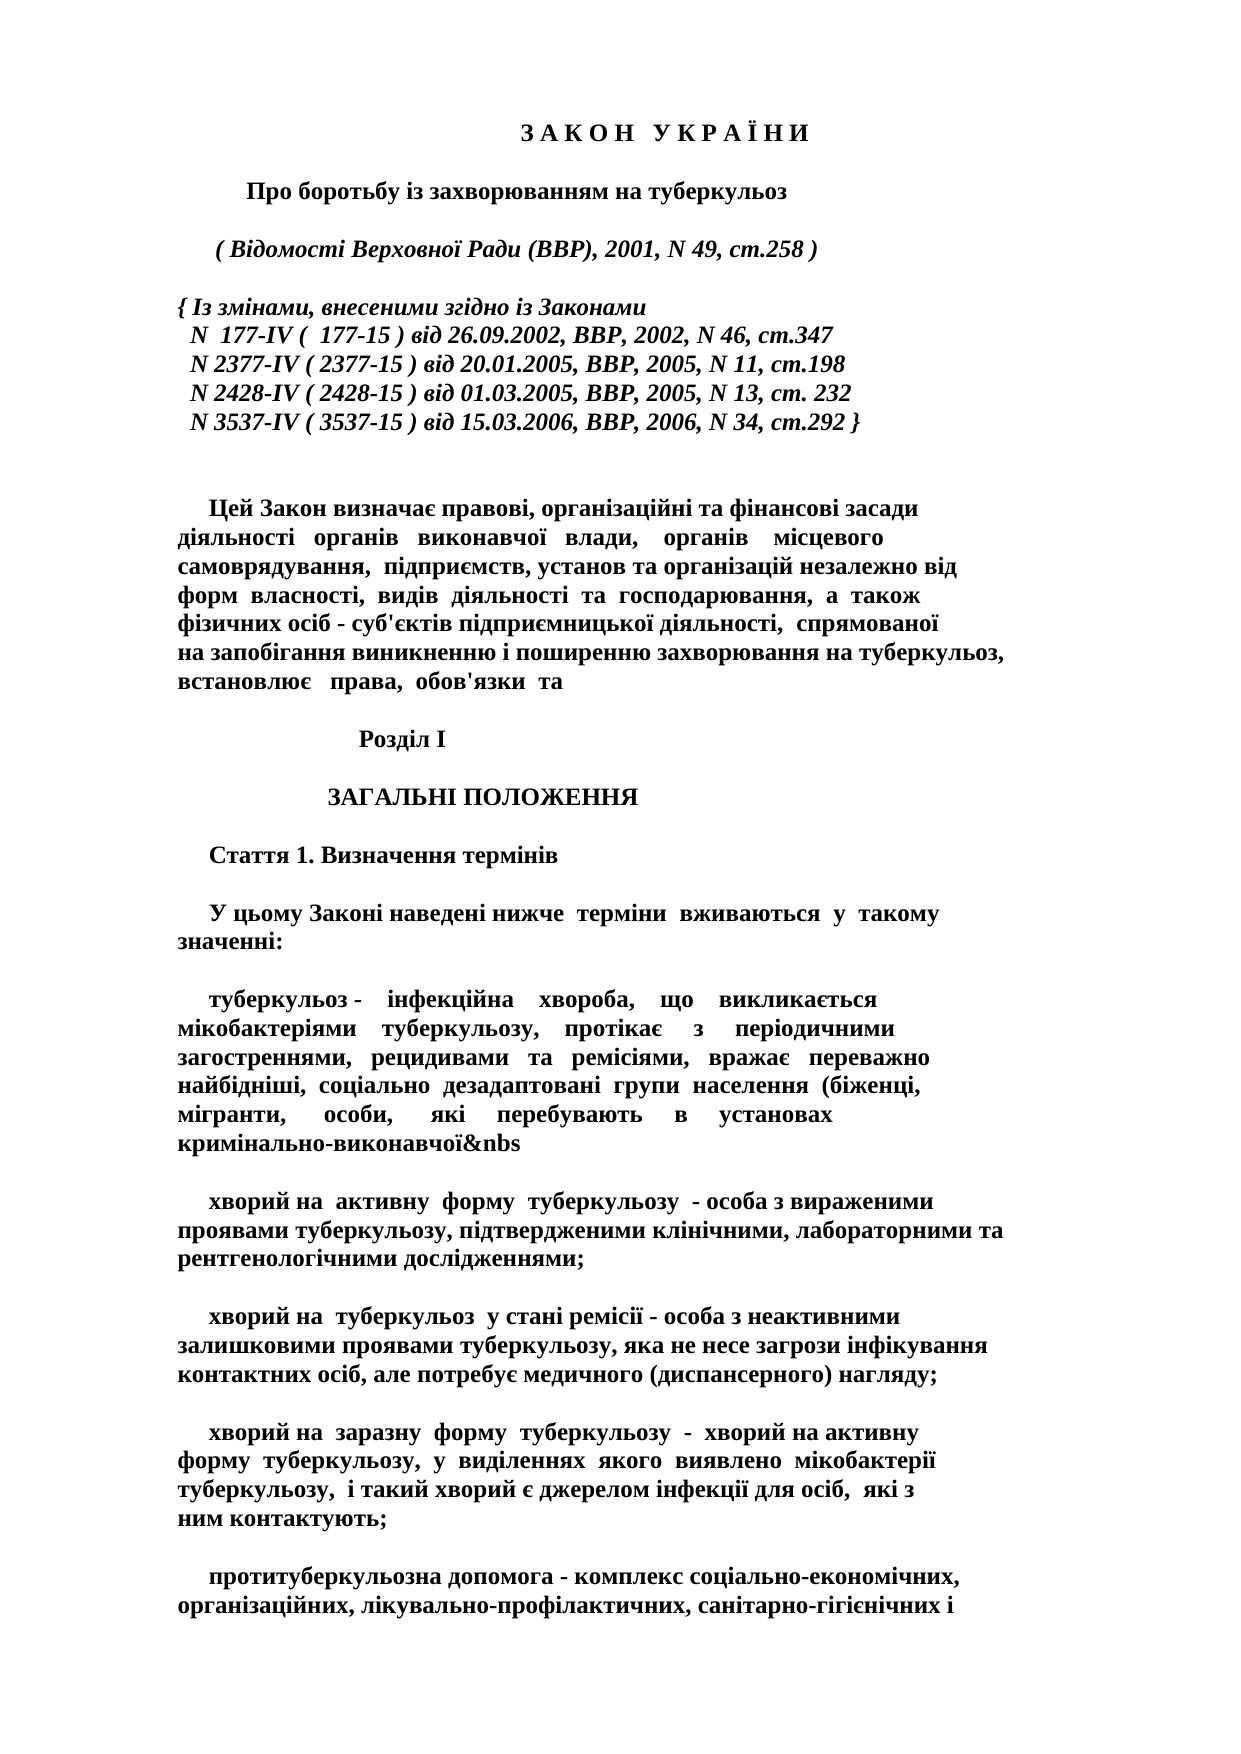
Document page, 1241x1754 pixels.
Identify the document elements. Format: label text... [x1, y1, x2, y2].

text Цей Закон визначає правові, організаційні та фінансові засади діяльності органів виконавчої влади, органів місцевого самоврядування, підприємств, установ та організацій незалежно від форм власності, видів діяльності та господарювання, а також фізичних осіб - суб'єктів підприємницької діяльності, спрямованої на запобігання виникненню і поширенню захворювання на туберкульоз, встановлює права, обов'язки та [177, 493, 1152, 695]
text У цьому Законі наведені нижче терміни вживаються у такому значенні: [177, 898, 1152, 955]
text ( Відомості Верховної Ради (ВВР), 2001, N 49, ст.258 ) [177, 234, 1152, 263]
text { Із змінами, внесеними згідно із Законами N 177-IV ( 177-15 ) від 26.09.2002, ВВР, 2002, N 46, ст.347 N 2377-IV ( 2377-15 ) від 20.01.2005, ВВР, 2005, N 11, ст.198 N 2428-IV ( 2428-15 ) від 01.03.2005, ВВР, 2005, N 13, ст. 232 N 3537-IV ( 3537-15 ) від 15.03.2006, ВВР, 2006, N 34, ст.292 } [177, 292, 1152, 464]
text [177, 1561, 1152, 1618]
text Про боротьбу із захворюванням на туберкульоз [177, 176, 1152, 205]
text хворий на заразну форму туберкульозу - хворий на активну форму туберкульозу, у виділеннях якого виявлено мікобактерії туберкульозу, і такий хворий є джерелом інфекції для осіб, які з ним контактують; [177, 1417, 1152, 1532]
text З А К О Н У К Р А Ї Н И [177, 118, 1152, 147]
text Розділ I [177, 724, 1152, 753]
text туберкульоз - інфекційна хвороба, що викликається мікобактеріями туберкульозу, протікає з періодичними загостреннями, рецидивами та ремісіями, вражає переважно найбідніші, соціально дезадаптовані групи населення (біженці, мігранти, особи, які перебувають в установах кримінально-виконавчої&nbs [177, 984, 1152, 1157]
text хворий на активну форму туберкульозу - особа з вираженими проявами туберкульозу, підтвердженими клінічними, лабораторними та рентгенологічними дослідженнями; [177, 1186, 1152, 1272]
text хворий на туберкульоз у стані ремісії - особа з неактивними залишковими проявами туберкульозу, яка не несе загрози інфікування контактних осіб, але потребує медичного (диспансерного) нагляду; [177, 1301, 1152, 1388]
text ЗАГАЛЬНІ ПОЛОЖЕННЯ [177, 782, 1152, 811]
text Стаття 1. Визначення термінів [177, 840, 1152, 868]
